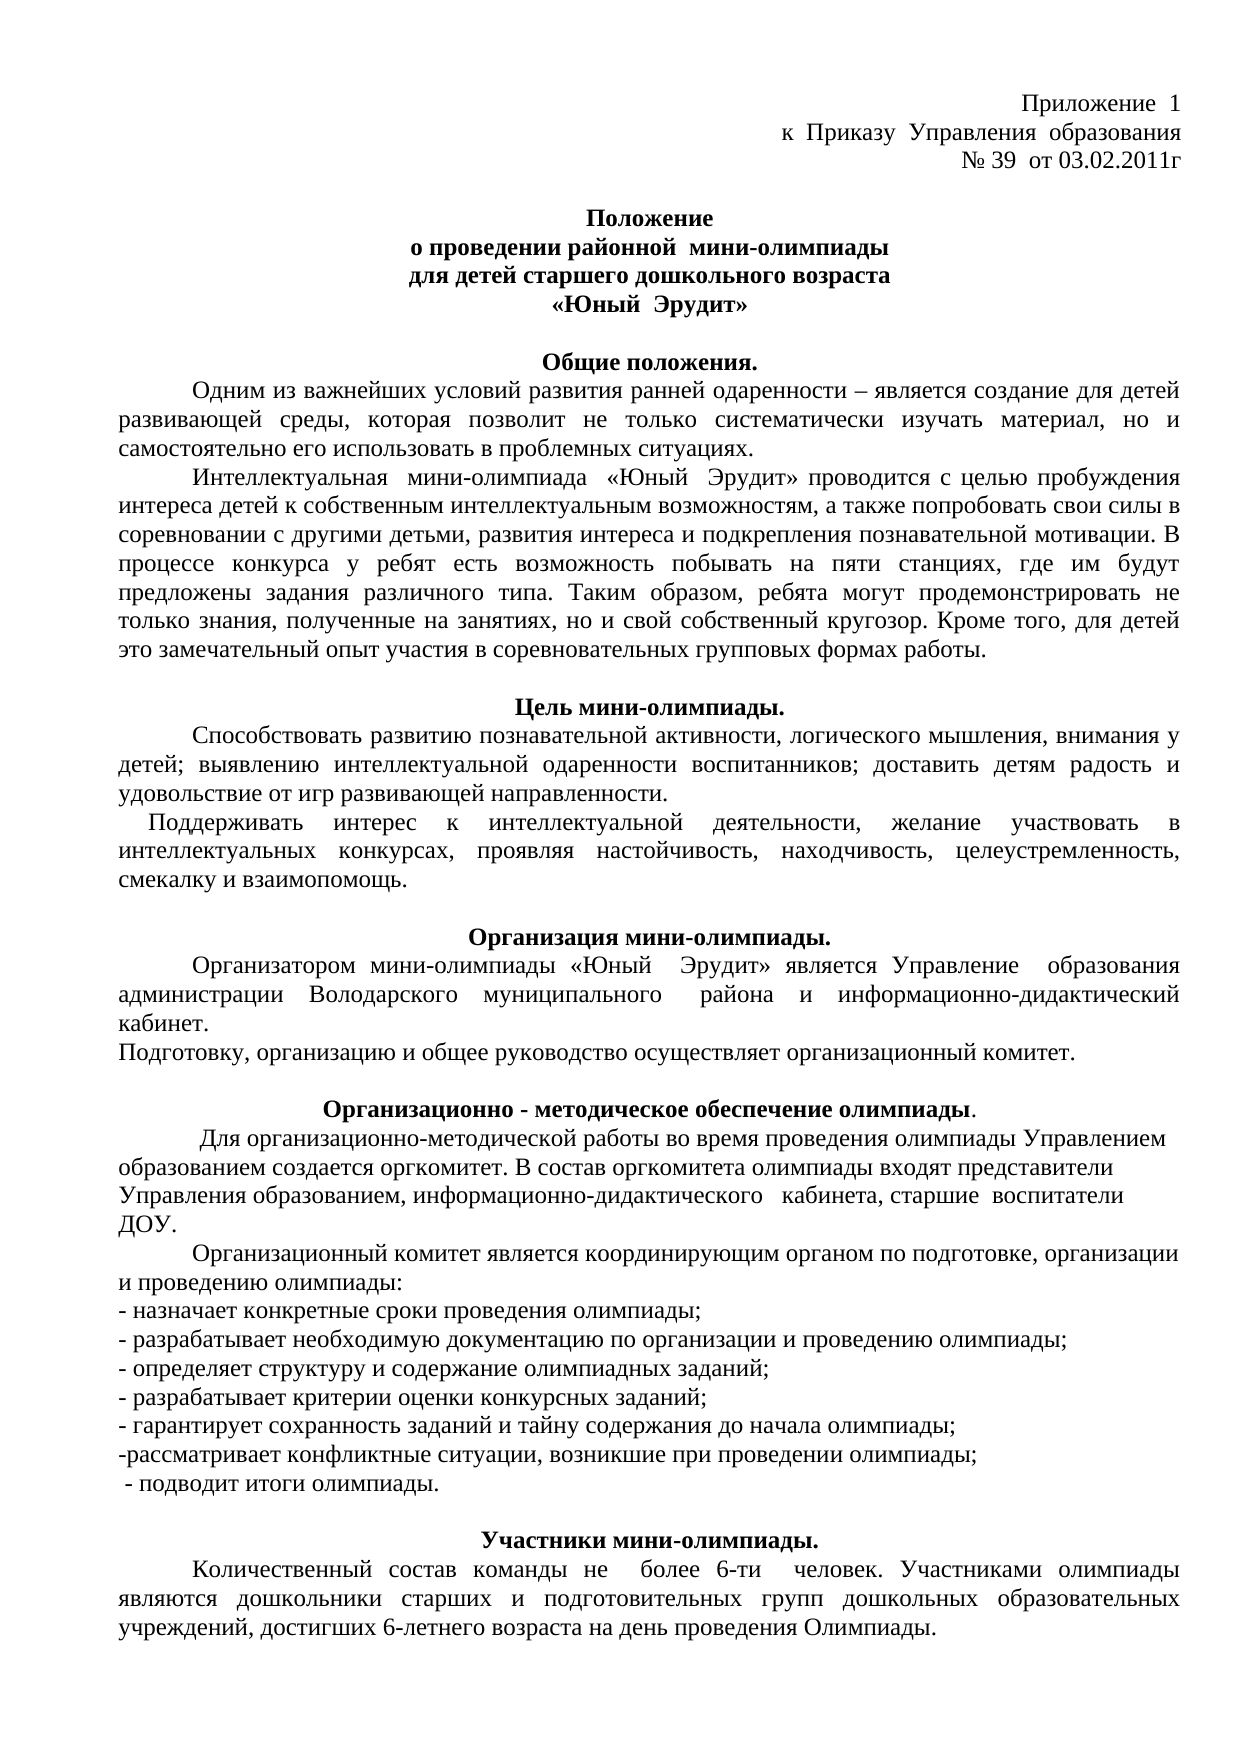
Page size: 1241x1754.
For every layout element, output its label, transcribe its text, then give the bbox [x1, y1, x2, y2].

text Одним из важнейших условий развития ранней одаренности – является создание для детей развивающей среды, которая позволит не только систематически изучать материал, но и самостоятельно его использовать в проблемных ситуациях. [118, 375, 1181, 462]
text о проведении районной мини-олимпиады [118, 232, 1181, 260]
text Для организационно-методической работы во время проведения олимпиады Управлением образованием создается оргкомитет. В состав оргкомитета олимпиады входят представители Управления образованием, информационно-дидактического кабинета, старшие воспитатели ДОУ. [118, 1123, 1181, 1238]
text -рассматривает конфликтные ситуации, возникшие при проведении олимпиады; - подводит итоги олимпиады. [118, 1439, 1181, 1497]
text Поддерживать интерес к интеллектуальной деятельности, желание участвовать в интеллектуальных конкурсах, проявляя настойчивость, находчивость, целеустремленность, смекалку и взаимопомощь. [118, 807, 1181, 893]
text Организация мини-олимпиады. [118, 922, 1181, 950]
text к Приказу Управления образования [118, 117, 1181, 145]
text № 39 от 03.02.2011г [118, 145, 1181, 174]
text «Юный Эрудит» [118, 289, 1181, 318]
text Общие положения. [118, 347, 1181, 375]
text Способствовать развитию познавательной активности, логического мышления, внимания у детей; выявлению интеллектуальной одаренности воспитанников; доставить детям радость и удовольствие от игр развивающей направленности. [118, 720, 1181, 807]
text Приложение 1 [118, 88, 1181, 117]
text Организатором мини-олимпиады «Юный Эрудит» является Управление образования администрации Володарского муниципального района и информационно-дидактический кабинет. [118, 950, 1181, 1037]
text для детей старшего дошкольного возраста [118, 260, 1181, 289]
text Организационный комитет является координирующим органом по подготовке, организации и проведению олимпиады: - назначает конкретные сроки проведения олимпиады; [118, 1238, 1181, 1324]
text - разрабатывает необходимую документацию по организации и проведению олимпиады; - определяет структуру и содержание олимпиадных заданий; - разрабатывает критерии оценки конкурсных заданий; - гарантирует сохранность заданий и тайну содержания до начала олимпиады; [118, 1324, 1181, 1439]
text Подготовку, организацию и общее руководство осуществляет организационный комитет. [118, 1037, 1181, 1065]
text Интеллектуальная мини-олимпиада «Юный Эрудит» проводится с целью пробуждения интереса детей к собственным интеллектуальным возможностям, а также попробовать свои силы в соревновании с другими детьми, развития интереса и подкрепления познавательной мотивации. В процессе конкурса у ребят есть возможность побывать на пяти станциях, где им будут предложены задания различного типа. Таким образом, ребята могут продемонстрировать не только знания, полученные на занятиях, но и свой собственный кругозор. Кроме того, для детей это замечательный опыт участия в соревновательных групповых формах работы. [118, 462, 1181, 663]
text Цель мини-олимпиады. [118, 692, 1181, 720]
text Количественный состав команды не более 6-ти человек. Участниками олимпиады являются дошкольники старших и подготовительных групп дошкольных образовательных учреждений, достигших 6-летнего возраста на день проведения Олимпиады. [118, 1554, 1181, 1640]
text Положение [118, 203, 1181, 232]
text Организационно - методическое обеспечение олимпиады. [118, 1094, 1181, 1123]
text Участники мини-олимпиады. [118, 1497, 1181, 1554]
